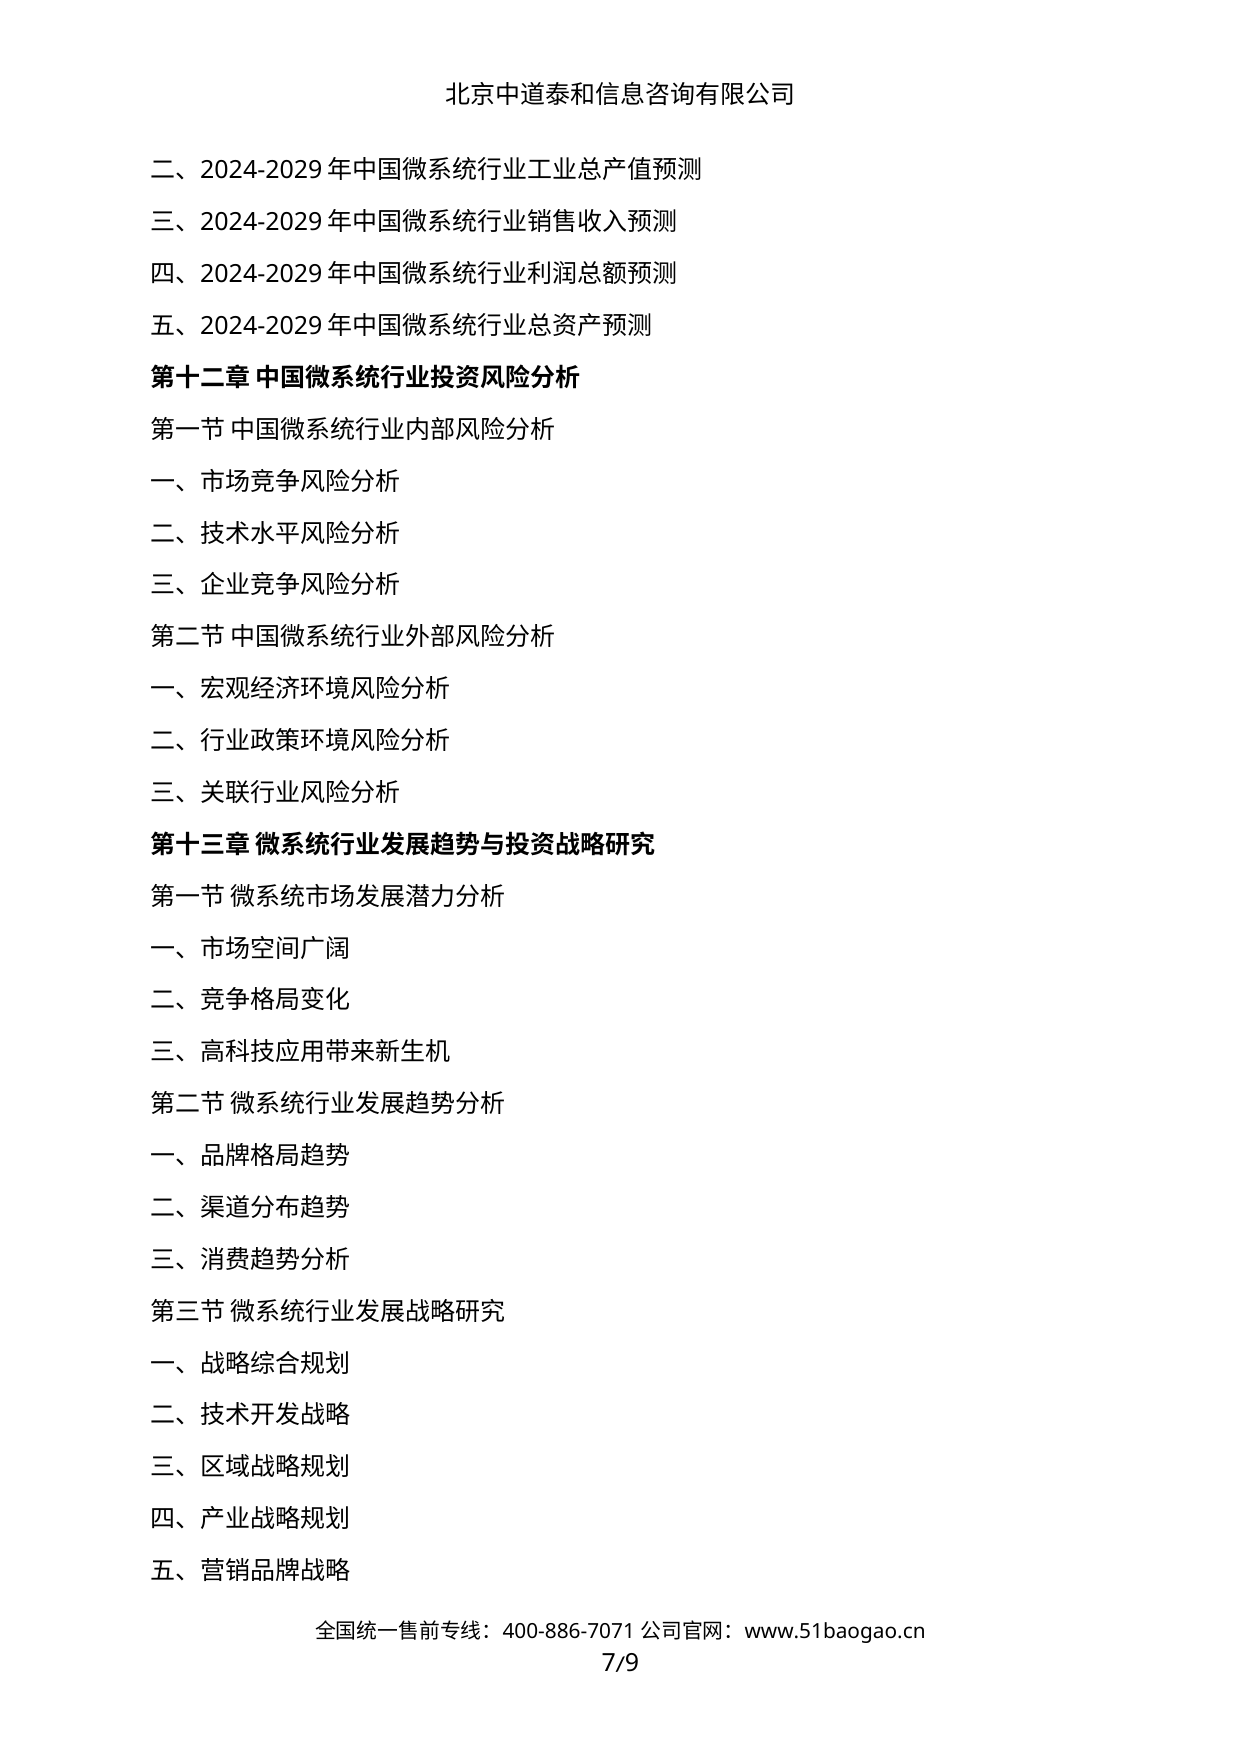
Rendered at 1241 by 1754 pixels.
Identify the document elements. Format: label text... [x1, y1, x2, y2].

text 一、品牌格局趋势 [150, 1136, 1090, 1172]
text 三、企业竞争风险分析 [150, 565, 1090, 601]
text 四、2024-2029年中国微系统行业利润总额预测 [150, 254, 1090, 290]
text 第十三章 微系统行业发展趋势与投资战略研究 [150, 824, 1090, 861]
text 第二节 中国微系统行业外部风险分析 [150, 617, 1090, 653]
text 三、关联行业风险分析 [150, 772, 1090, 809]
text 三、高科技应用带来新生机 [150, 1032, 1090, 1068]
text 五、营销品牌战略 [150, 1551, 1090, 1587]
text 一、市场空间广阔 [150, 928, 1090, 964]
text 二、技术开发战略 [150, 1395, 1090, 1431]
text 第二节 微系统行业发展趋势分析 [150, 1084, 1090, 1120]
text 三、消费趋势分析 [150, 1239, 1090, 1276]
text 二、2024-2029年中国微系统行业工业总产值预测 [150, 150, 1090, 186]
text 二、行业政策环境风险分析 [150, 721, 1090, 757]
text 一、宏观经济环境风险分析 [150, 669, 1090, 705]
text 二、竞争格局变化 [150, 980, 1090, 1016]
text 三、区域战略规划 [150, 1447, 1090, 1483]
text 二、渠道分布趋势 [150, 1187, 1090, 1224]
text 第三节 微系统行业发展战略研究 [150, 1291, 1090, 1327]
text 第一节 微系统市场发展潜力分析 [150, 876, 1090, 912]
text 五、2024-2029年中国微系统行业总资产预测 [150, 306, 1090, 342]
text 一、市场竞争风险分析 [150, 461, 1090, 497]
text 一、战略综合规划 [150, 1343, 1090, 1379]
text 四、产业战略规划 [150, 1499, 1090, 1535]
text 第十二章 中国微系统行业投资风险分析 [150, 357, 1090, 394]
text 三、2024-2029年中国微系统行业销售收入预测 [150, 202, 1090, 238]
text 第一节 中国微系统行业内部风险分析 [150, 409, 1090, 446]
text 二、技术水平风险分析 [150, 513, 1090, 549]
